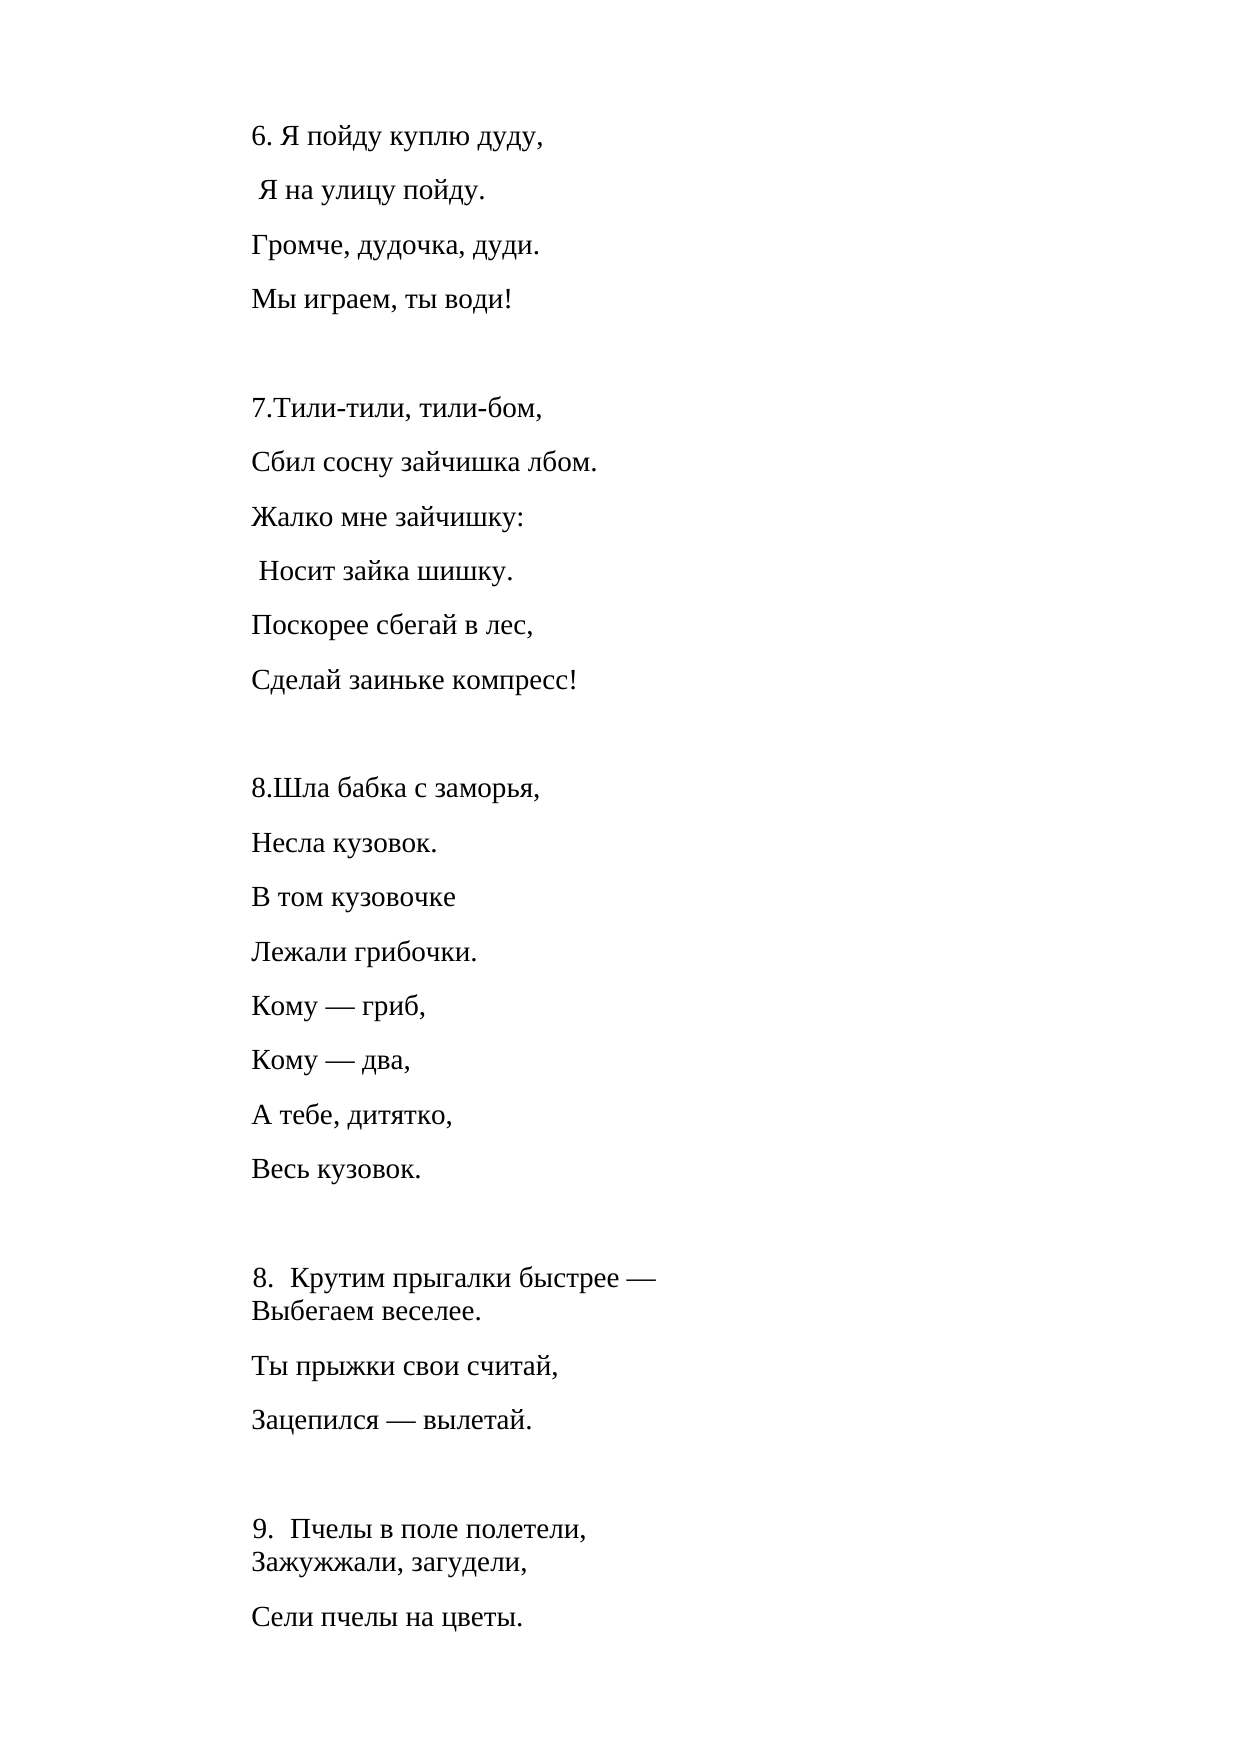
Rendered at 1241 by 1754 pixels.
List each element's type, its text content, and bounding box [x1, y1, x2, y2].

text А тебе, дитятко, [177, 1097, 1152, 1130]
text Мы играем, ты води! [177, 281, 1152, 315]
text Ты прыжки свои считай, [177, 1348, 1152, 1381]
text Жалко мне зайчишку: [177, 499, 1152, 532]
text Лежали грибочки. [177, 934, 1152, 967]
text Зажужжали, загудели, [215, 1544, 1152, 1578]
text Громче, дудочка, дуди. [177, 227, 1152, 260]
list Пчелы в поле полетели, [252, 1511, 1152, 1544]
text Сбил сосну зайчишка лбом. [177, 444, 1152, 478]
list Крутим прыгалки быстрее — [252, 1260, 1152, 1293]
text Несла кузовок. [177, 825, 1152, 858]
text Весь кузовок. [177, 1151, 1152, 1185]
text Выбегаем веселее. [215, 1293, 1152, 1327]
text В том кузовочке [177, 879, 1152, 913]
text Сели пчелы на цветы. [215, 1599, 1152, 1632]
text Носит зайка шишку. [177, 553, 1152, 587]
text Кому — два, [177, 1042, 1152, 1076]
text 6. Я пойду куплю дуду, [177, 118, 1152, 152]
text Я на улицу пойду. [177, 172, 1152, 206]
text Сделай заиньке компресс! [177, 662, 1152, 695]
text Зацепился — вылетай. [215, 1402, 1152, 1436]
text Кому — гриб, [177, 988, 1152, 1022]
text 7.Тили-тили, тили-бом, [177, 390, 1152, 423]
text 8.Шла бабка с заморья, [177, 771, 1152, 804]
text Поскорее сбегай в лес, [177, 607, 1152, 641]
